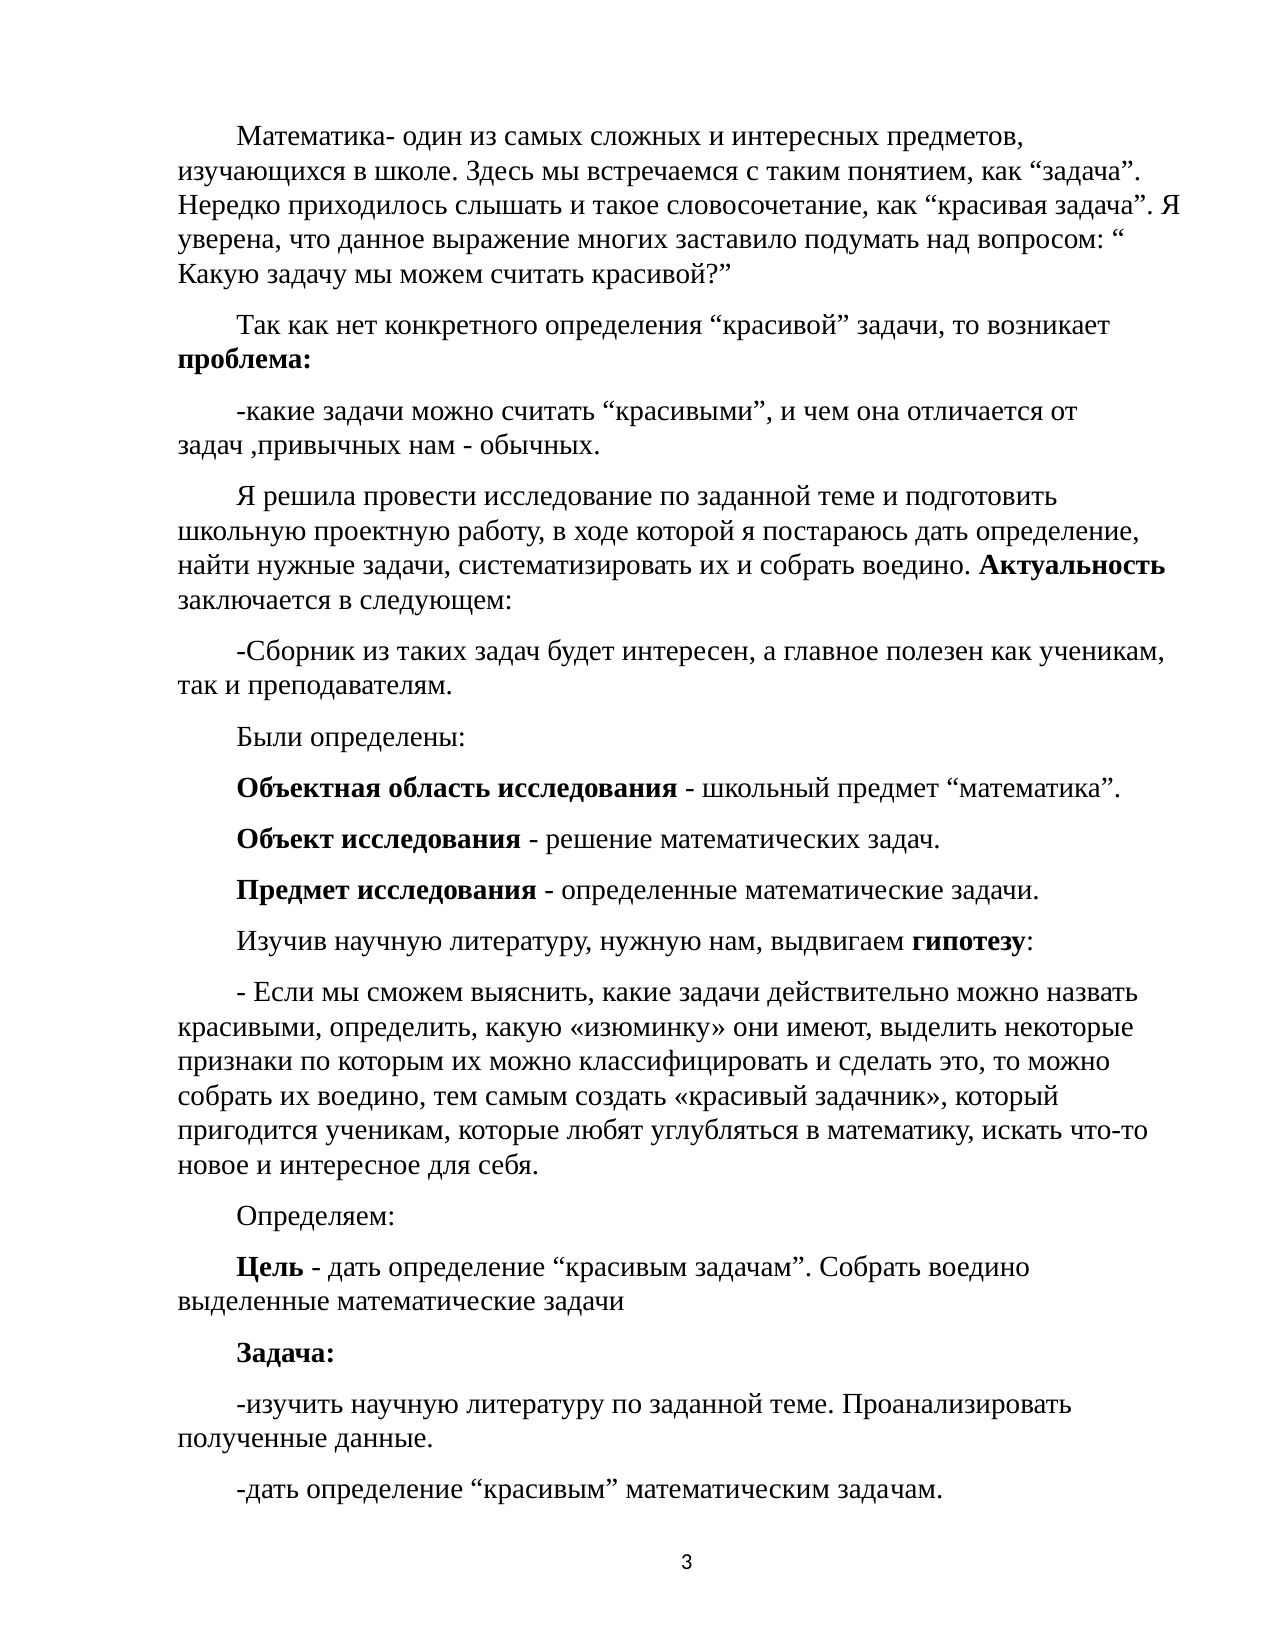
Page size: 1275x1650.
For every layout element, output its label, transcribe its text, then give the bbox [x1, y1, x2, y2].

text -Сборник из таких задач будет интересен, а главное полезен как ученикам, так и преподавателям. [177, 633, 1186, 701]
text Предмет исследования - определенные математические задачи. [177, 872, 1186, 906]
text Математика- один из самых сложных и интересных предметов, изучающихся в школе. Здесь мы встречаемся с таким понятием, как “задача”. Нередко приходилось слышать и такое словосочетание, как “красивая задача”. Я уверена, что данное выражение многих заставило подумать над вопросом: “ Какую задачу мы можем считать красивой?” [177, 118, 1186, 289]
text - Если мы сможем выяснить, какие задачи действительно можно назвать красивыми, определить, какую «изюминку» они имеют, выделить некоторые признаки по которым их можно классифицировать и сделать это, то можно собрать их воедино, тем самым создать «красивый задачник», который пригодится ученикам, которые любят углубляться в математику, искать что-то новое и интересное для себя. [177, 974, 1186, 1180]
text Так как нет конкретного определения “красивой” задачи, то возникает проблема: [177, 307, 1186, 375]
text Определяем: [177, 1198, 1186, 1231]
text Были определены: [177, 719, 1186, 752]
text Объектная область исследования - школьный предмет “математика”. [177, 770, 1186, 803]
text Цель - дать определение “красивым задачам”. Собрать воедино выделенные математические задачи [177, 1249, 1186, 1317]
text -изучить научную литературу по заданной теме. Проанализировать полученные данные. [177, 1386, 1186, 1454]
text Я решила провести исследование по заданной теме и подготовить школьную проектную работу, в ходе которой я постараюсь дать определение, найти нужные задачи, систематизировать их и собрать воедино. Актуальность заключается в следующем: [177, 478, 1186, 615]
text Объект исследования - решение математических задач. [177, 821, 1186, 854]
text Задача: [177, 1335, 1186, 1368]
text Изучив научную литературу, нужную нам, выдвигаем гипотезу: [177, 923, 1186, 957]
text -дать определение “красивым” математическим задачам. [177, 1471, 1186, 1505]
text -какие задачи можно считать “красивыми”, и чем она отличается от задач ,привычных нам - обычных. [177, 393, 1186, 461]
